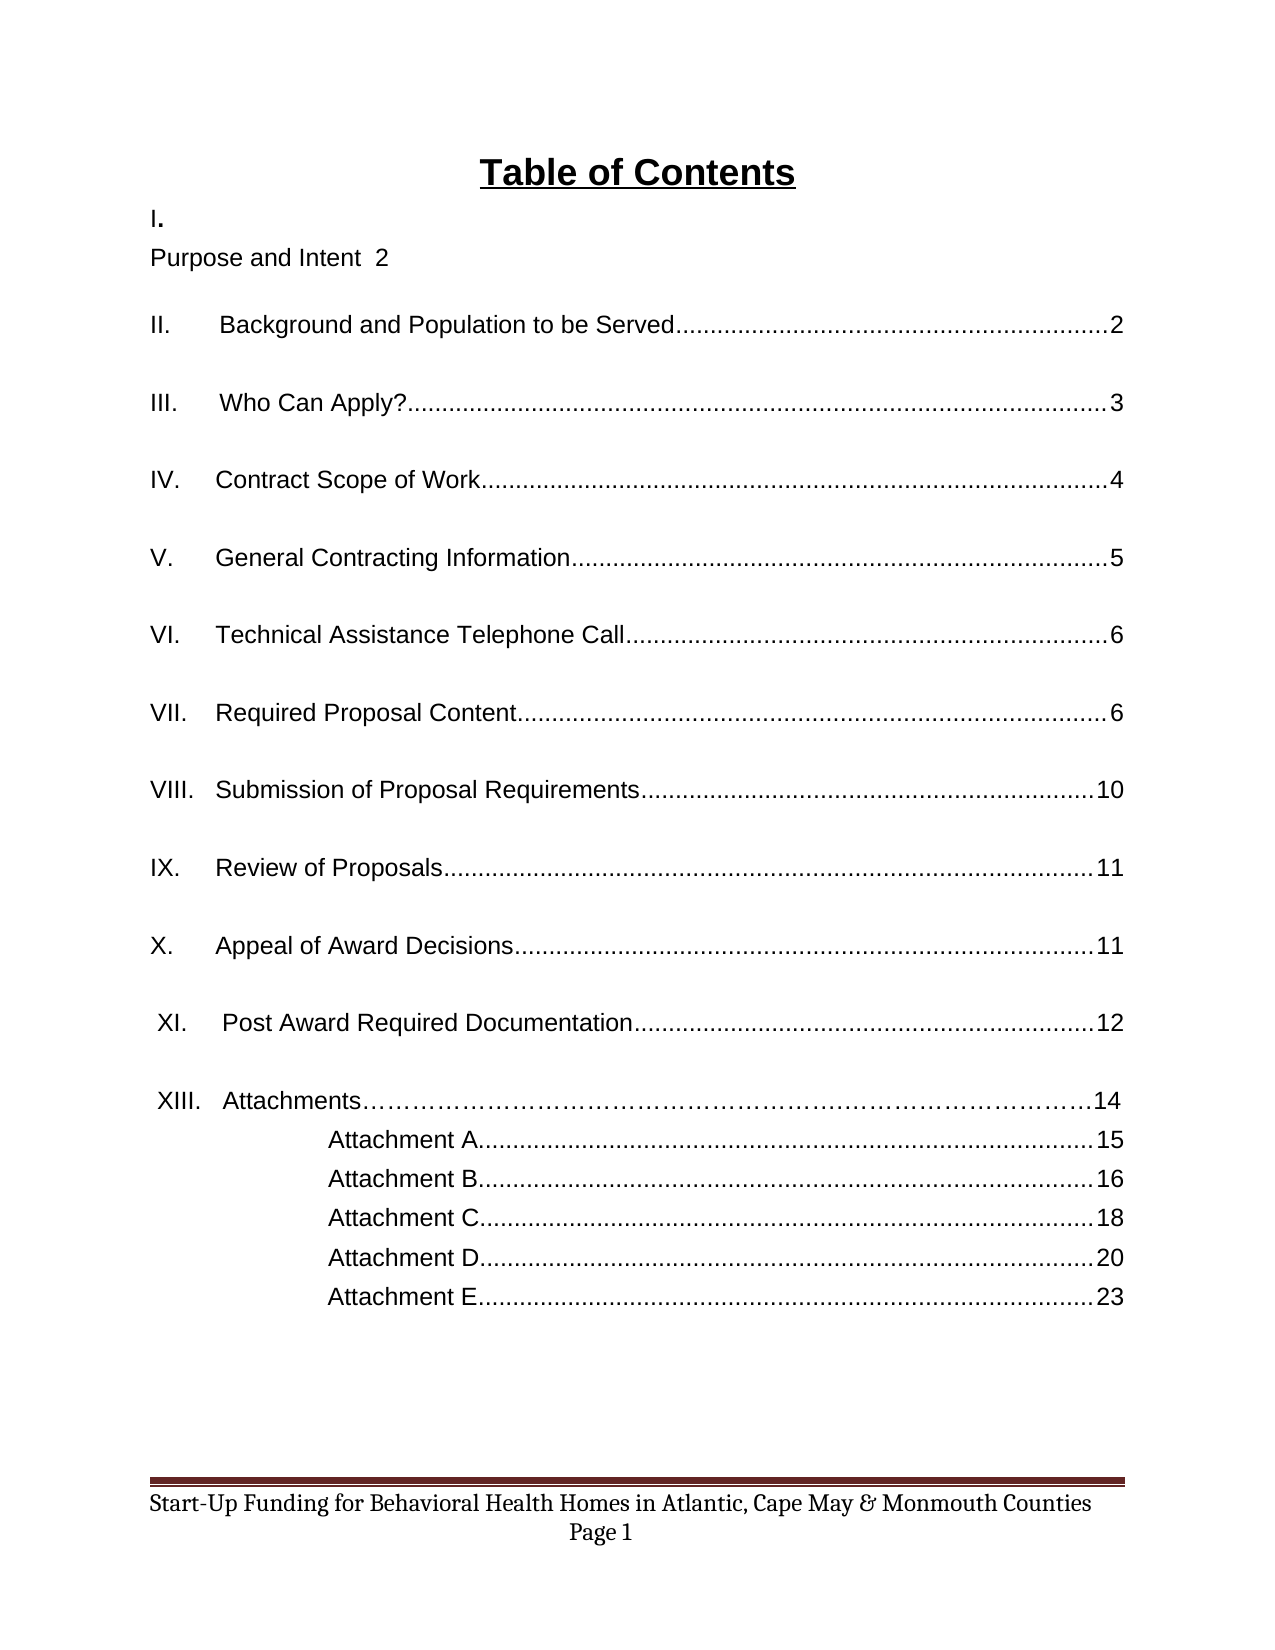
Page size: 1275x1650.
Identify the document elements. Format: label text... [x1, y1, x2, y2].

text VII. Required Proposal Content 6 [150, 698, 1125, 727]
text II. Background and Population to be Served 2 [150, 310, 1125, 339]
text XI. Post Award Required Documentation 12 [150, 1008, 1125, 1037]
text Attachment C 18 [175, 1203, 1125, 1232]
text X. Appeal of Award Decisions 11 [150, 931, 1125, 959]
text Attachment D 20 [175, 1243, 1125, 1271]
text IV. Contract Scope of Work 4 [150, 465, 1125, 494]
text Attachment B 16 [175, 1164, 1125, 1193]
text V. General Contracting Information 5 [150, 543, 1125, 571]
text I. Purpose and Intent 2 [150, 203, 1125, 232]
text VI. Technical Assistance Telephone Call 6 [150, 620, 1125, 649]
text VIII. Submission of Proposal Requirements 10 [150, 776, 1125, 804]
text XIII. Attachments………………………………………………….…………………………14 [150, 1086, 1125, 1115]
text III. Who Can Apply? 3 [150, 387, 1125, 416]
text IX. Review of Proposals 11 [150, 853, 1125, 882]
text Table of Contents [150, 150, 1125, 193]
text Attachment E 23 [175, 1282, 1125, 1311]
text Attachment A 15 [175, 1125, 1125, 1154]
